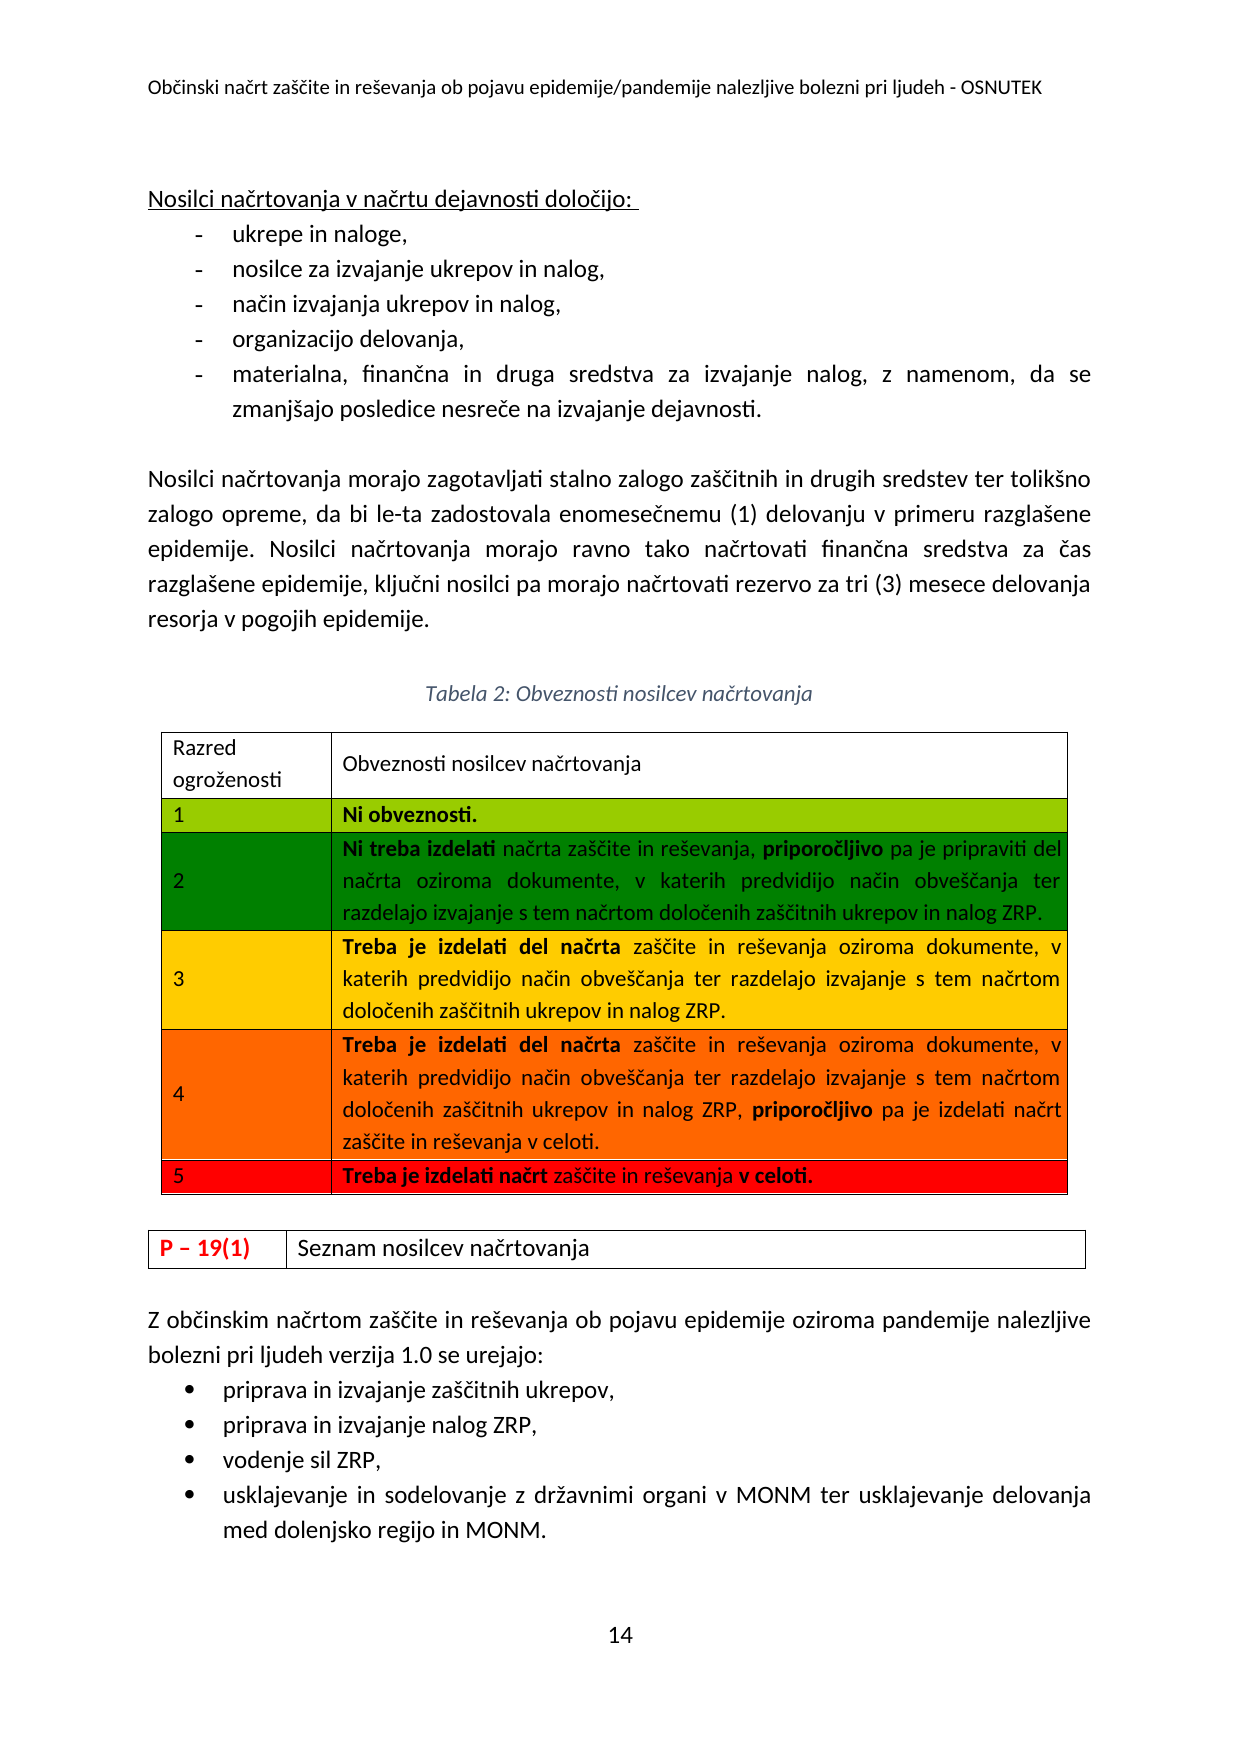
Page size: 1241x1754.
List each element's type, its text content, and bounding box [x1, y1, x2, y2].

list usklajevanje in sodelovanje z državnimi organi v MONM ter usklajevanje delovanja med dolenjsko regijo in MONM. [185, 1479, 1092, 1544]
table_cell Ni obveznosti. [332, 799, 1067, 832]
text Tabela 2: Obveznosti nosilcev načrtovanja [148, 679, 1092, 707]
list ukrepe in naloge, [194, 218, 1092, 248]
table_cell 4 [162, 1030, 331, 1159]
table_cell 5 [162, 1161, 331, 1193]
table_cell 1 [162, 799, 331, 832]
list način izvajanja ukrepov in nalog, [194, 288, 1092, 318]
table_header P – 19(1) [149, 1231, 286, 1268]
list nosilce za izvajanje ukrepov in nalog, [194, 253, 1092, 283]
table_cell Ni treba izdelati načrta zaščite in reševanja, priporočljivo pa je pripraviti del načrta oziroma dokumente, v katerih predvidijo način obveščanja ter razdelajo izvajanje s tem načrtom določenih zaščitnih ukrepov in nalog ZRP. [332, 833, 1067, 930]
table_header Seznam nosilcev načrtovanja [287, 1231, 1085, 1268]
table_cell Treba je izdelati del načrta zaščite in reševanja oziroma dokumente, v katerih predvidijo način obveščanja ter razdelajo izvajanje s tem načrtom določenih zaščitnih ukrepov in nalog ZRP. [332, 931, 1067, 1029]
table_cell 2 [162, 833, 331, 930]
table_cell 3 [162, 931, 331, 1029]
text Nosilci načrtovanja morajo zagotavljati stalno zalogo zaščitnih in drugih sredstev ter tolikšno zalogo opreme, da bi le-ta zadostovala enomesečnemu (1) delovanju v primeru razglašene epidemije. Nosilci načrtovanja morajo ravno tako načrtovati finančna sredstva za čas razglašene epidemije, ključni nosilci pa morajo načrtovati rezervo za tri (3) mesece delovanja resorja v pogojih epidemije. [148, 463, 1092, 633]
table_cell Treba je izdelati načrt zaščite in reševanja v celoti. [332, 1161, 1067, 1193]
list priprava in izvajanje nalog ZRP, [185, 1409, 1092, 1439]
list priprava in izvajanje zaščitnih ukrepov, [185, 1374, 1092, 1404]
list materialna, finančna in druga sredstva za izvajanje nalog, z namenom, da se zmanjšajo posledice nesreče na izvajanje dejavnosti. [194, 358, 1092, 423]
text Nosilci načrtovanja v načrtu dejavnosti določijo: [148, 183, 1092, 213]
table_header Razred ogroženosti [162, 733, 331, 798]
list organizacijo delovanja, [194, 323, 1092, 353]
table_cell Treba je izdelati del načrta zaščite in reševanja oziroma dokumente, v katerih predvidijo način obveščanja ter razdelajo izvajanje s tem načrtom določenih zaščitnih ukrepov in nalog ZRP, priporočljivo pa je izdelati načrt zaščite in reševanja v celoti. [332, 1030, 1067, 1159]
list vodenje sil ZRP, [185, 1444, 1092, 1474]
text Z občinskim načrtom zaščite in reševanja ob pojavu epidemije oziroma pandemije nalezljive bolezni pri ljudeh verzija 1.0 se urejajo: [148, 1304, 1092, 1369]
table_header Obveznosti nosilcev načrtovanja [332, 733, 1067, 798]
